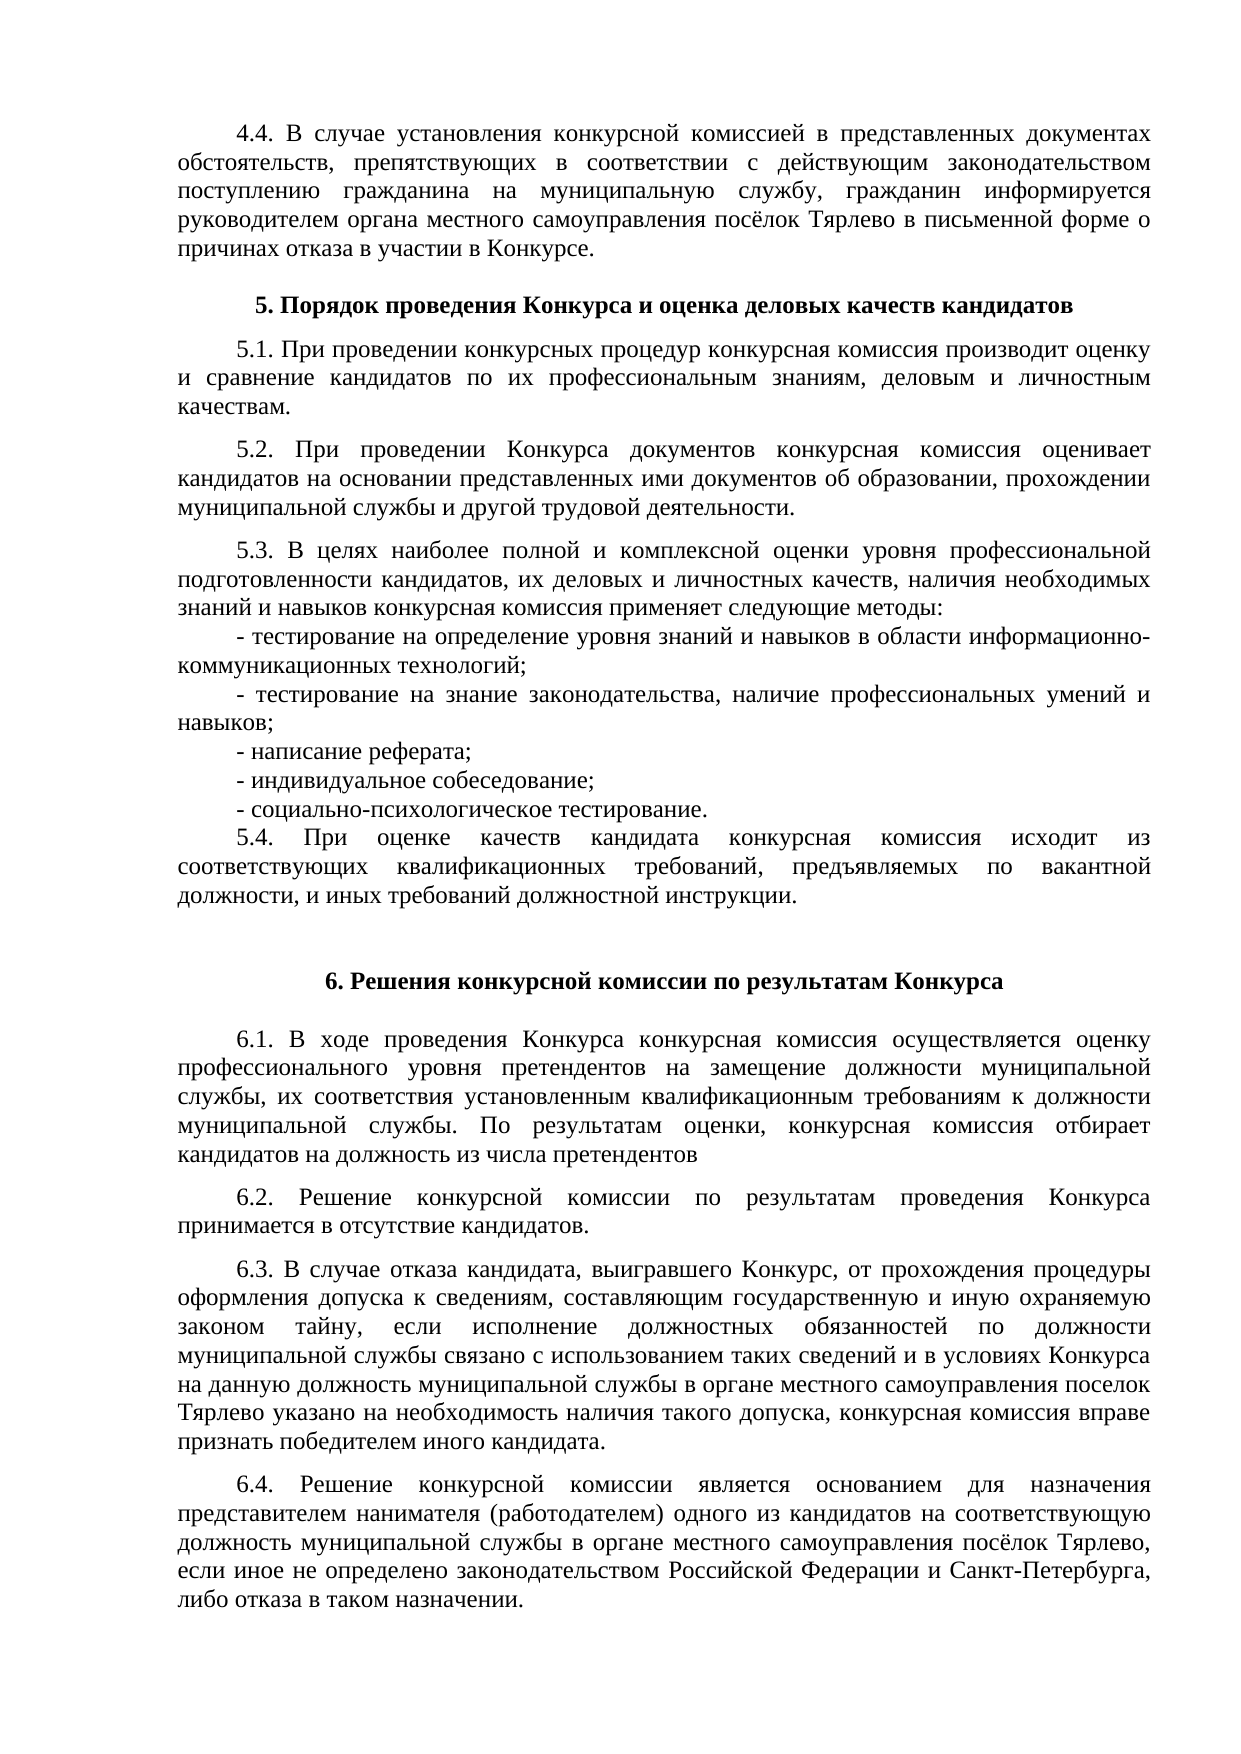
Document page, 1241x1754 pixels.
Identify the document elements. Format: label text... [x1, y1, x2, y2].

subtitle 6. Решения конкурсной комиссии по результатам Конкурса [177, 966, 1152, 995]
text - написание реферата; [177, 736, 1152, 765]
text 6.4. Решение конкурсной комиссии является основанием для назначения представителем нанимателя (работодателем) одного из кандидатов на соответствующую должность муниципальной службы в органе местного самоуправления посёлок Тярлево, если иное не определено законодательством Российской Федерации и Санкт-Петербурга, либо отказа в таком назначении. [177, 1469, 1152, 1613]
text 5.3. В целях наиболее полной и комплексной оценки уровня профессиональной подготовленности кандидатов, их деловых и личностных качеств, наличия необходимых знаний и навыков конкурсная комиссия применяет следующие методы: [177, 535, 1152, 621]
text 5.2. При проведении Конкурса документов конкурсная комиссия оценивает кандидатов на основании представленных ими документов об образовании, прохождении муниципальной службы и другой трудовой деятельности. [177, 434, 1152, 521]
text 6.2. Решение конкурсной комиссии по результатам проведения Конкурса принимается в отсутствие кандидатов. [177, 1182, 1152, 1239]
text - тестирование на знание законодательства, наличие профессиональных умений и навыков; [177, 679, 1152, 736]
text - социально-психологическое тестирование. [177, 794, 1152, 822]
text 4.4. В случае установления конкурсной комиссией в представленных документах обстоятельств, препятствующих в соответствии с действующим законодательством поступлению гражданина на муниципальную службу, гражданин информируется руководителем органа местного самоуправления посёлок Тярлево в письменной форме о причинах отказа в участии в Конкурсе. [177, 118, 1152, 262]
text - индивидуальное собеседование; [177, 765, 1152, 794]
text - тестирование на определение уровня знаний и навыков в области информационно-коммуникационных технологий; [177, 621, 1152, 679]
text 5.4. При оценке качеств кандидата конкурсная комиссия исходит из соответствующих квалификационных требований, предъявляемых по вакантной должности, и иных требований должностной инструкции. [177, 822, 1152, 909]
text 6.3. В случае отказа кандидата, выигравшего Конкурс, от прохождения процедуры оформления допуска к сведениям, составляющим государственную и иную охраняемую законом тайну, если исполнение должностных обязанностей по должности муниципальной службы связано с использованием таких сведений и в условиях Конкурса на данную должность муниципальной службы в органе местного самоуправления поселок Тярлево указано на необходимость наличия такого допуска, конкурсная комиссия вправе признать победителем иного кандидата. [177, 1254, 1152, 1455]
text 6.1. В ходе проведения Конкурса конкурсная комиссия осуществляется оценку профессионального уровня претендентов на замещение должности муниципальной службы, их соответствия установленным квалификационным требованиям к должности муниципальной службы. По результатам оценки, конкурсная комиссия отбирает кандидатов на должность из числа претендентов [177, 1024, 1152, 1167]
subtitle 5. Порядок проведения Конкурса и оценка деловых качеств кандидатов [177, 291, 1152, 319]
text 5.1. При проведении конкурсных процедур конкурсная комиссия производит оценку и сравнение кандидатов по их профессиональным знаниям, деловым и личностным качествам. [177, 334, 1152, 420]
